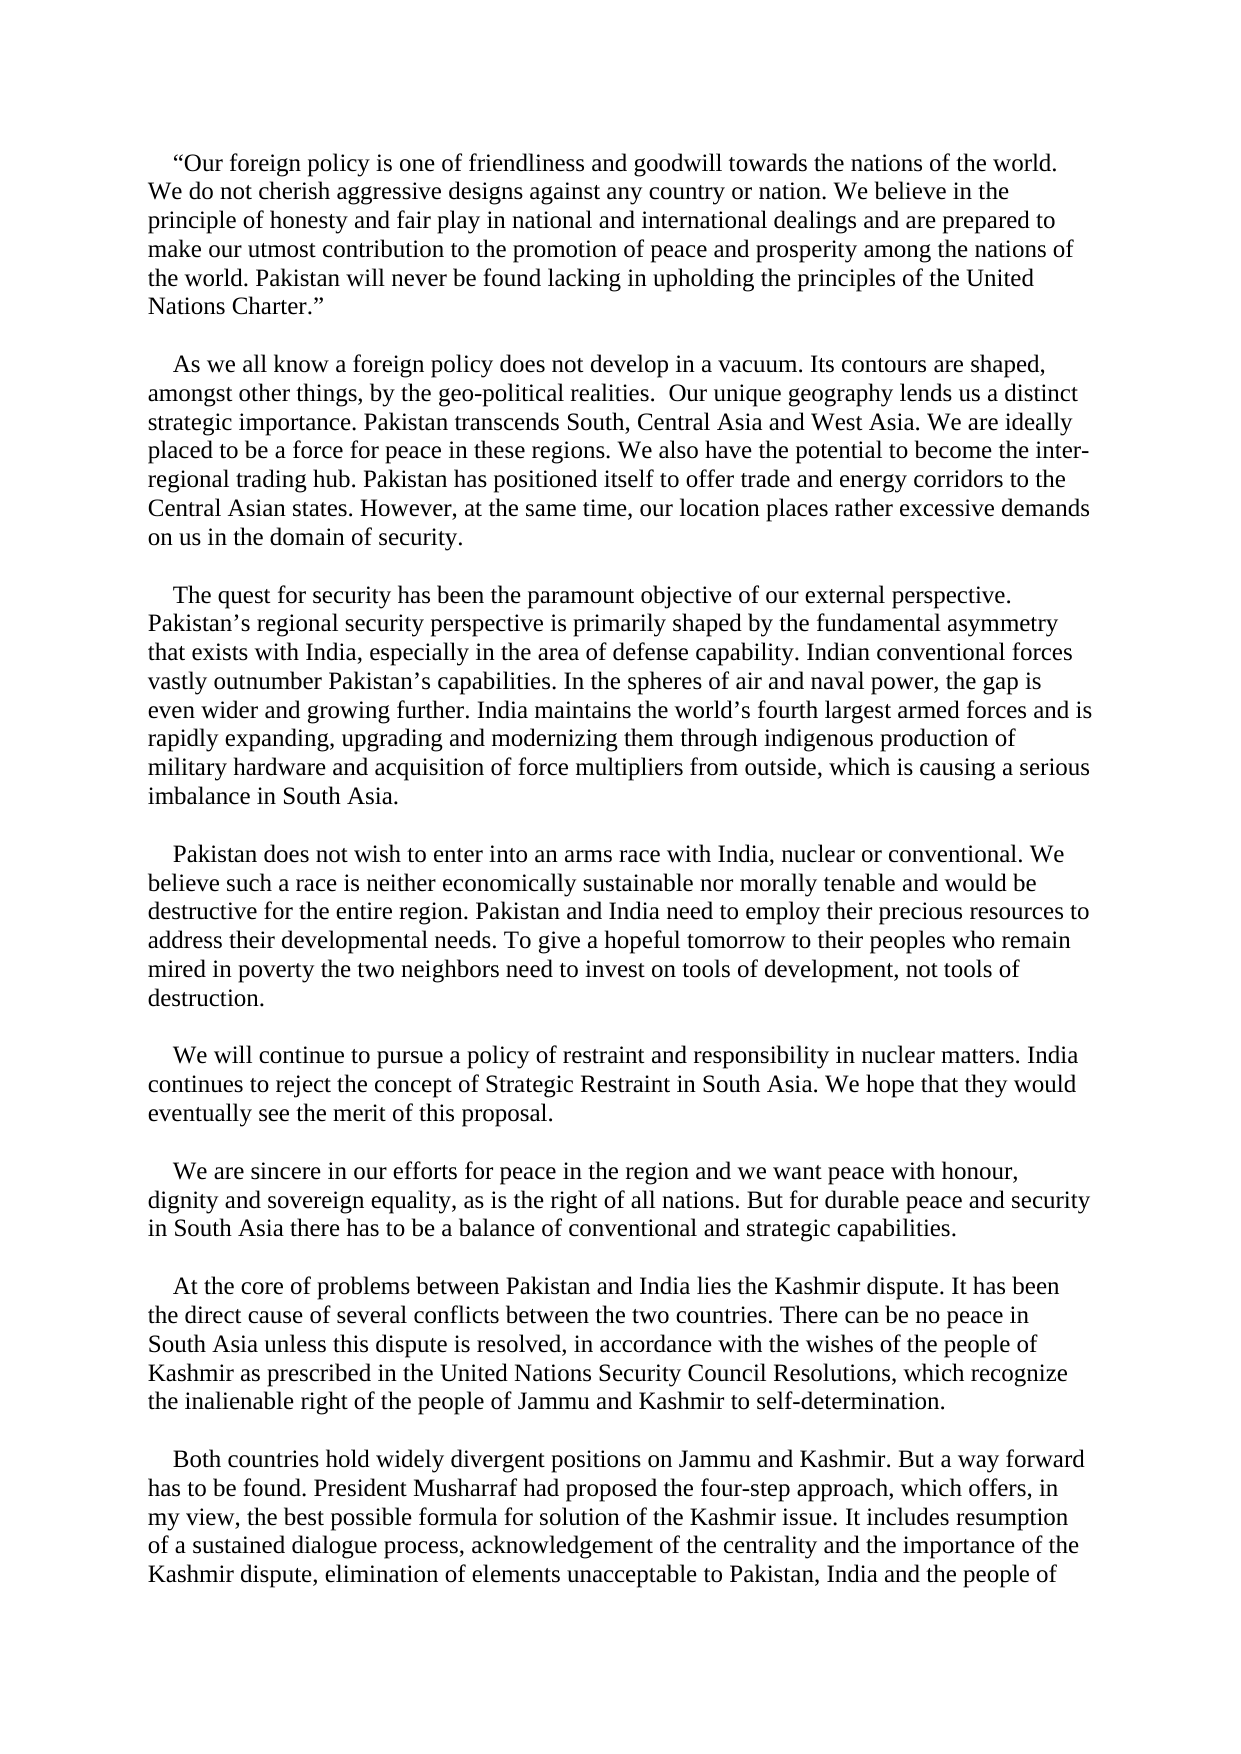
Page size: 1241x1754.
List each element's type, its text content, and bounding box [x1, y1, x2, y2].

text We will continue to pursue a policy of restraint and responsibility in nuclear matters. India continues to reject the concept of Strategic Restraint in South Asia. We hope that they would eventually see the merit of this proposal. [148, 1041, 1093, 1127]
text Pakistan does not wish to enter into an arms race with India, nuclear or conventional. We believe such a race is neither economically sustainable nor morally tenable and would be destructive for the entire region. Pakistan and India need to employ their precious resources to address their developmental needs. To give a hopeful tomorrow to their peoples who remain mired in poverty the two neighbors need to invest on tools of development, not tools of destruction. [148, 839, 1093, 1011]
text We are sincere in our efforts for peace in the region and we want peace with honour, dignity and sovereign equality, as is the right of all nations. But for durable peace and security in South Asia there has to be a balance of conventional and strategic capabilities. [148, 1156, 1093, 1242]
text At the core of problems between Pakistan and India lies the Kashmir dispute. It has been the direct cause of several conflicts between the two countries. There can be no peace in South Asia unless this dispute is resolved, in accordance with the wishes of the people of Kashmir as prescribed in the United Nations Security Council Resolutions, which recognize the inalienable right of the people of Jammu and Kashmir to self-determination. [148, 1271, 1093, 1415]
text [148, 1444, 1093, 1588]
text “Our foreign policy is one of friendliness and goodwill towards the nations of the world. We do not cherish aggressive designs against any country or nation. We believe in the principle of honesty and fair play in national and international dealings and are prepared to make our utmost contribution to the promotion of peace and prosperity among the nations of the world. Pakistan will never be found lacking in upholding the principles of the United Nations Charter.” [148, 148, 1093, 320]
text The quest for security has been the paramount objective of our external perspective. Pakistan’s regional security perspective is primarily shaped by the fundamental asymmetry that exists with India, especially in the area of defense capability. Indian conventional forces vastly outnumber Pakistan’s capabilities. In the spheres of air and naval power, the gap is even wider and growing further. India maintains the world’s fourth largest armed forces and is rapidly expanding, upgrading and modernizing them through indigenous production of military hardware and acquisition of force multipliers from outside, which is causing a serious imbalance in South Asia. [148, 580, 1093, 810]
text As we all know a foreign policy does not develop in a vacuum. Its contours are shaped, amongst other things, by the geo-political realities. Our unique geography lends us a distinct strategic importance. Pakistan transcends South, Central Asia and West Asia. We are ideally placed to be a force for peace in these regions. We also have the potential to become the inter-regional trading hub. Pakistan has positioned itself to offer trade and energy corridors to the Central Asian states. However, at the same time, our location places rather excessive demands on us in the domain of security. [148, 349, 1093, 551]
